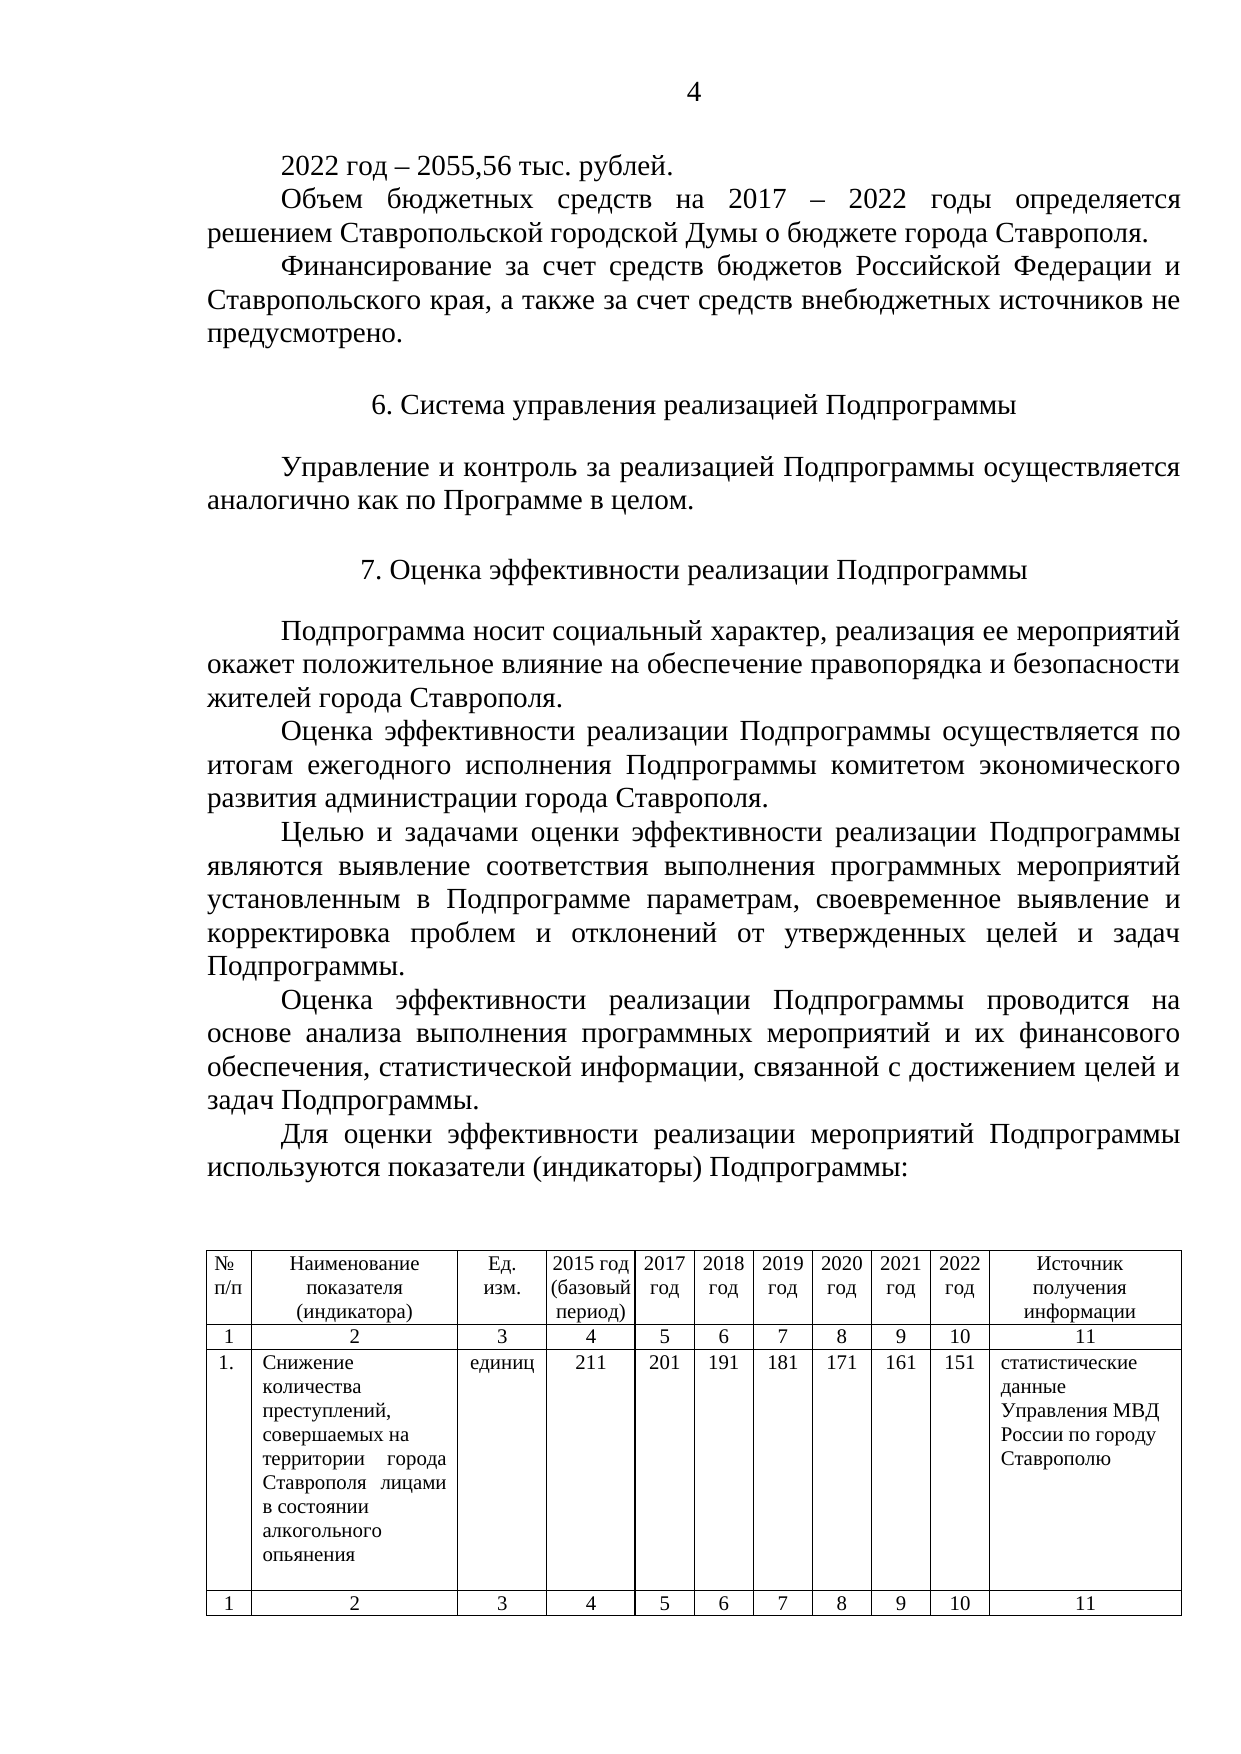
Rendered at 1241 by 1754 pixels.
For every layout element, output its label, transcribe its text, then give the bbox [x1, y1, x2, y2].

table_header 2022 год [931, 1251, 989, 1323]
table_cell 181 [754, 1350, 812, 1590]
table_header 2019 год [754, 1251, 812, 1323]
table_cell 2 [252, 1591, 457, 1615]
table_cell 5 [636, 1591, 694, 1615]
table_cell 8 [813, 1591, 871, 1615]
table_header 2015 год (базовый период) [547, 1251, 634, 1323]
table_cell единиц [458, 1350, 546, 1590]
table_cell 2 [252, 1325, 457, 1348]
table_cell 9 [872, 1591, 930, 1615]
text 2022 год – 2055,56 тыс. рублей. [207, 148, 1181, 181]
table_cell 7 [754, 1325, 812, 1348]
table_cell 7 [754, 1591, 812, 1615]
table_cell 8 [813, 1325, 871, 1348]
table_cell 10 [931, 1591, 989, 1615]
text 7. Оценка эффективности реализации Подпрограммы [207, 552, 1181, 585]
table_header 2020 год [813, 1251, 871, 1323]
table_cell Снижение количества преступлений, совершаемых на территории города Ставрополя лицами в состоянии алкогольного опьянения [252, 1350, 457, 1590]
table_header № п/п [207, 1251, 251, 1323]
table_cell 1. [207, 1350, 251, 1590]
table_cell 9 [872, 1325, 930, 1348]
table_cell 4 [547, 1591, 634, 1615]
table_cell 1 [207, 1325, 251, 1348]
table_cell 211 [547, 1350, 634, 1590]
text Подпрограмма носит социальный характер, реализация ее мероприятий окажет положительное влияние на обеспечение правопорядка и безопасности жителей города Ставрополя. [207, 613, 1181, 713]
table_cell 171 [813, 1350, 871, 1590]
table_cell 161 [872, 1350, 930, 1590]
text Оценка эффективности реализации Подпрограммы осуществляется по итогам ежегодного исполнения Подпрограммы комитетом экономического развития администрации города Ставрополя. [207, 713, 1181, 814]
text Управление и контроль за реализацией Подпрограммы осуществляется аналогично как по Программе в целом. [207, 449, 1181, 516]
text Целью и задачами оценки эффективности реализации Подпрограммы являются выявление соответствия выполнения программных мероприятий установленным в Подпрограмме параметрам, своевременное выявление и корректировка проблем и отклонений от утвержденных целей и задач Подпрограммы. [207, 814, 1181, 982]
table_cell 6 [695, 1325, 753, 1348]
table_cell 151 [931, 1350, 989, 1590]
text Финансирование за счет средств бюджетов Российской Федерации и Ставропольского края, а также за счет средств внебюджетных источников не предусмотрено. [207, 248, 1181, 349]
table_cell 5 [636, 1325, 694, 1348]
table_header Ед. изм. [458, 1251, 546, 1323]
text Для оценки эффективности реализации мероприятий Подпрограммы используются показатели (индикаторы) Подпрограммы: [207, 1116, 1181, 1183]
table_header 2021 год [872, 1251, 930, 1323]
text Объем бюджетных средств на 2017 – 2022 годы определяется решением Ставропольской городской Думы о бюджете города Ставрополя. [207, 181, 1181, 248]
table_header Наименование показателя (индикатора) [252, 1251, 457, 1323]
table_cell 1 [207, 1591, 251, 1615]
table_cell 201 [636, 1350, 694, 1590]
table_header 2017 год [636, 1251, 694, 1323]
table_cell 6 [695, 1591, 753, 1615]
table_header Источник получения информации [990, 1251, 1181, 1323]
table_cell 191 [695, 1350, 753, 1590]
table_cell 4 [547, 1325, 634, 1348]
table_cell 11 [990, 1591, 1181, 1615]
table_cell 3 [458, 1591, 546, 1615]
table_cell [990, 1350, 1181, 1590]
text Оценка эффективности реализации Подпрограммы проводится на основе анализа выполнения программных мероприятий и их финансового обеспечения, статистической информации, связанной с достижением целей и задач Подпрограммы. [207, 982, 1181, 1116]
table_cell 10 [931, 1325, 989, 1348]
table_header 2018 год [695, 1251, 753, 1323]
text 6. Система управления реализацией Подпрограммы [207, 387, 1181, 421]
table_cell 11 [990, 1325, 1181, 1348]
table_cell 3 [458, 1325, 546, 1348]
